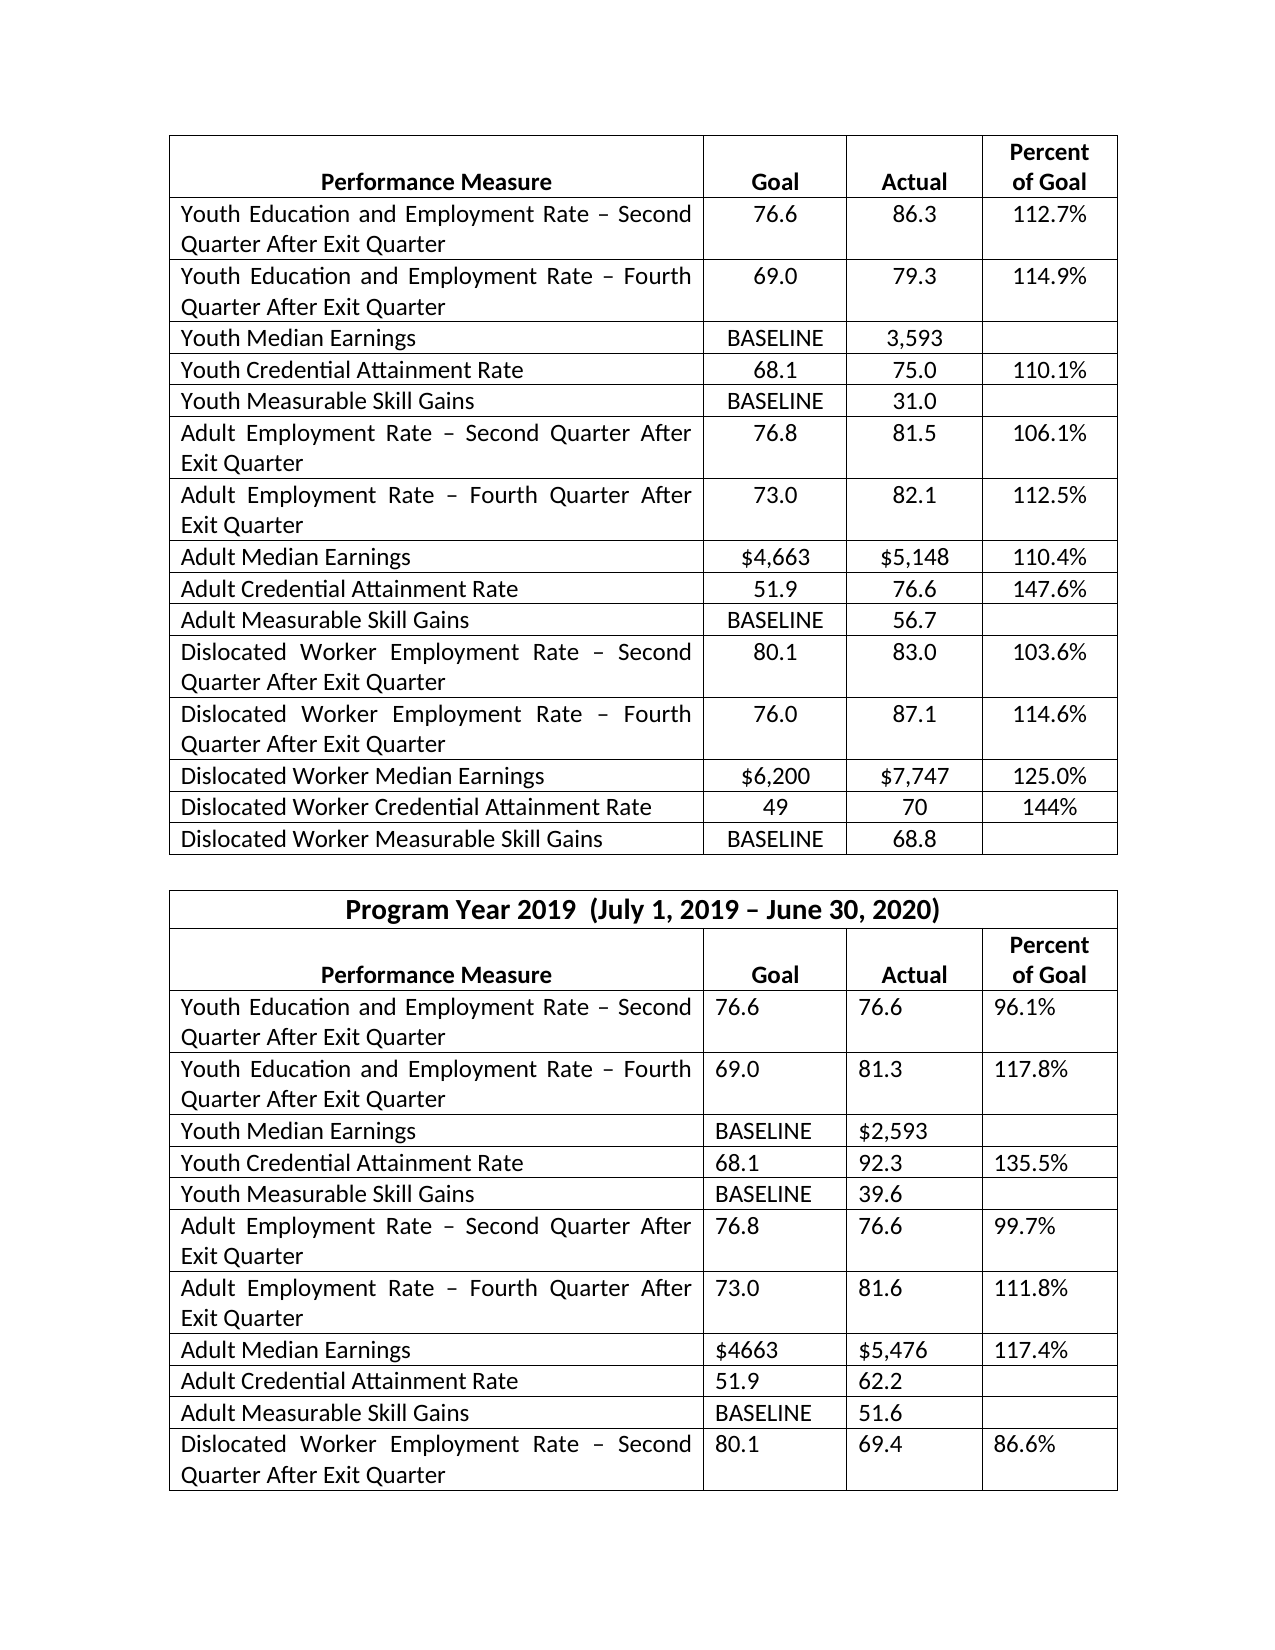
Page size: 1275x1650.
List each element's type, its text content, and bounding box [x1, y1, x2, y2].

table_cell 80.1 [704, 1429, 846, 1490]
table_cell Youth Education and Employment Rate – Fourth Quarter After Exit Quarter [170, 260, 703, 321]
table_cell 49 [704, 792, 846, 822]
table_cell Youth Credential Attainment Rate [170, 354, 703, 384]
table_cell $2,593 [847, 1115, 982, 1146]
table_header Program Year 2019 (July 1, 2019 – June 30, 2020) [170, 891, 1117, 928]
table_cell Dislocated Worker Median Earnings [170, 760, 703, 791]
table_cell 125.0% [983, 760, 1117, 791]
table_cell 76.8 [704, 417, 846, 478]
table_cell 76.6 [847, 991, 982, 1052]
table_cell 76.6 [847, 1210, 982, 1271]
table_cell Youth Education and Employment Rate – Fourth Quarter After Exit Quarter [170, 1053, 703, 1114]
table_cell 70 [847, 792, 982, 822]
table_cell 112.7% [983, 198, 1117, 259]
table_cell 112.5% [983, 479, 1117, 540]
table_cell 39.6 [847, 1178, 982, 1209]
table_cell 76.8 [704, 1210, 846, 1271]
table_cell Youth Education and Employment Rate – Second Quarter After Exit Quarter [170, 991, 703, 1052]
table_cell [983, 322, 1117, 353]
table_cell Dislocated Worker Employment Rate – Fourth Quarter After Exit Quarter [170, 698, 703, 759]
table_cell Adult Measurable Skill Gains [170, 1397, 703, 1428]
table_cell 76.0 [704, 698, 846, 759]
table_cell 76.6 [704, 991, 846, 1052]
table_cell 56.7 [847, 604, 982, 635]
table_cell [983, 1366, 1117, 1396]
table_cell $7,747 [847, 760, 982, 791]
table_cell 83.0 [847, 636, 982, 697]
table_cell Adult Median Earnings [170, 541, 703, 572]
table_cell [983, 385, 1117, 416]
table_cell Actual [847, 929, 982, 990]
table_cell 114.6% [983, 698, 1117, 759]
table_cell BASELINE [704, 604, 846, 635]
table_cell Actual [847, 136, 982, 197]
table_cell 86.3 [847, 198, 982, 259]
table_cell 96.1% [983, 991, 1117, 1052]
table_cell $5,148 [847, 541, 982, 572]
table_cell Goal [704, 136, 846, 197]
table_cell Dislocated Worker Credential Attainment Rate [170, 792, 703, 822]
table_cell [983, 1397, 1117, 1428]
table_cell 103.6% [983, 636, 1117, 697]
table_cell BASELINE [704, 385, 846, 416]
table_cell 76.6 [704, 198, 846, 259]
table_cell 51.9 [704, 1366, 846, 1396]
table_cell 110.4% [983, 541, 1117, 572]
table_cell 110.1% [983, 354, 1117, 384]
table_cell 147.6% [983, 573, 1117, 603]
table_cell Percent of Goal [983, 929, 1117, 990]
table_cell 69.0 [704, 1053, 846, 1114]
table_cell Youth Education and Employment Rate – Second Quarter After Exit Quarter [170, 198, 703, 259]
table_cell 51.9 [704, 573, 846, 603]
table_cell $4,663 [704, 541, 846, 572]
table_cell 80.1 [704, 636, 846, 697]
table_cell Youth Credential Attainment Rate [170, 1147, 703, 1177]
table_cell Adult Employment Rate – Second Quarter After Exit Quarter [170, 417, 703, 478]
table_cell Youth Median Earnings [170, 322, 703, 353]
table_cell [983, 1178, 1117, 1209]
table_cell Goal [704, 929, 846, 990]
table_cell 69.4 [847, 1429, 982, 1490]
table_cell BASELINE [704, 1397, 846, 1428]
table_cell 73.0 [704, 479, 846, 540]
table_cell 81.5 [847, 417, 982, 478]
table_cell Adult Employment Rate – Fourth Quarter After Exit Quarter [170, 479, 703, 540]
table_cell 68.1 [704, 354, 846, 384]
table_cell BASELINE [704, 823, 846, 854]
table_cell 31.0 [847, 385, 982, 416]
table_cell $4663 [704, 1334, 846, 1364]
table_cell 79.3 [847, 260, 982, 321]
table_cell 114.9% [983, 260, 1117, 321]
table_cell Adult Measurable Skill Gains [170, 604, 703, 635]
table_cell 69.0 [704, 260, 846, 321]
table_cell 68.8 [847, 823, 982, 854]
table_cell Youth Median Earnings [170, 1115, 703, 1146]
table_cell 99.7% [983, 1210, 1117, 1271]
table_cell 144% [983, 792, 1117, 822]
table_cell Performance Measure [170, 136, 703, 197]
table_cell 87.1 [847, 698, 982, 759]
table_cell Percent of Goal [983, 136, 1117, 197]
table_cell BASELINE [704, 322, 846, 353]
table_cell 117.8% [983, 1053, 1117, 1114]
table_cell [983, 604, 1117, 635]
table_cell Adult Employment Rate – Fourth Quarter After Exit Quarter [170, 1272, 703, 1333]
table_cell 86.6% [983, 1429, 1117, 1490]
table_cell Dislocated Worker Employment Rate – Second Quarter After Exit Quarter [170, 636, 703, 697]
table_cell Dislocated Worker Measurable Skill Gains [170, 823, 703, 854]
table_cell Youth Measurable Skill Gains [170, 1178, 703, 1209]
table_cell Adult Credential Attainment Rate [170, 1366, 703, 1396]
table_cell [983, 1115, 1117, 1146]
table_cell 73.0 [704, 1272, 846, 1333]
table_cell Youth Measurable Skill Gains [170, 385, 703, 416]
table_cell 3,593 [847, 322, 982, 353]
table_cell 68.1 [704, 1147, 846, 1177]
table_cell $6,200 [704, 760, 846, 791]
table_cell Adult Employment Rate – Second Quarter After Exit Quarter [170, 1210, 703, 1271]
table_cell 92.3 [847, 1147, 982, 1177]
table_cell Adult Credential Attainment Rate [170, 573, 703, 603]
table_cell 81.6 [847, 1272, 982, 1333]
table_cell 117.4% [983, 1334, 1117, 1364]
table_cell 76.6 [847, 573, 982, 603]
table_cell 82.1 [847, 479, 982, 540]
table_cell 135.5% [983, 1147, 1117, 1177]
table_cell $5,476 [847, 1334, 982, 1364]
table_cell [983, 823, 1117, 854]
table_cell Performance Measure [170, 929, 703, 990]
table_cell BASELINE [704, 1115, 846, 1146]
table_cell Adult Median Earnings [170, 1334, 703, 1364]
table_cell 106.1% [983, 417, 1117, 478]
table_cell 51.6 [847, 1397, 982, 1428]
table_cell Dislocated Worker Employment Rate – Second Quarter After Exit Quarter [170, 1429, 703, 1490]
table_cell 81.3 [847, 1053, 982, 1114]
table_cell BASELINE [704, 1178, 846, 1209]
table_cell 111.8% [983, 1272, 1117, 1333]
table_cell 75.0 [847, 354, 982, 384]
table_cell 62.2 [847, 1366, 982, 1396]
